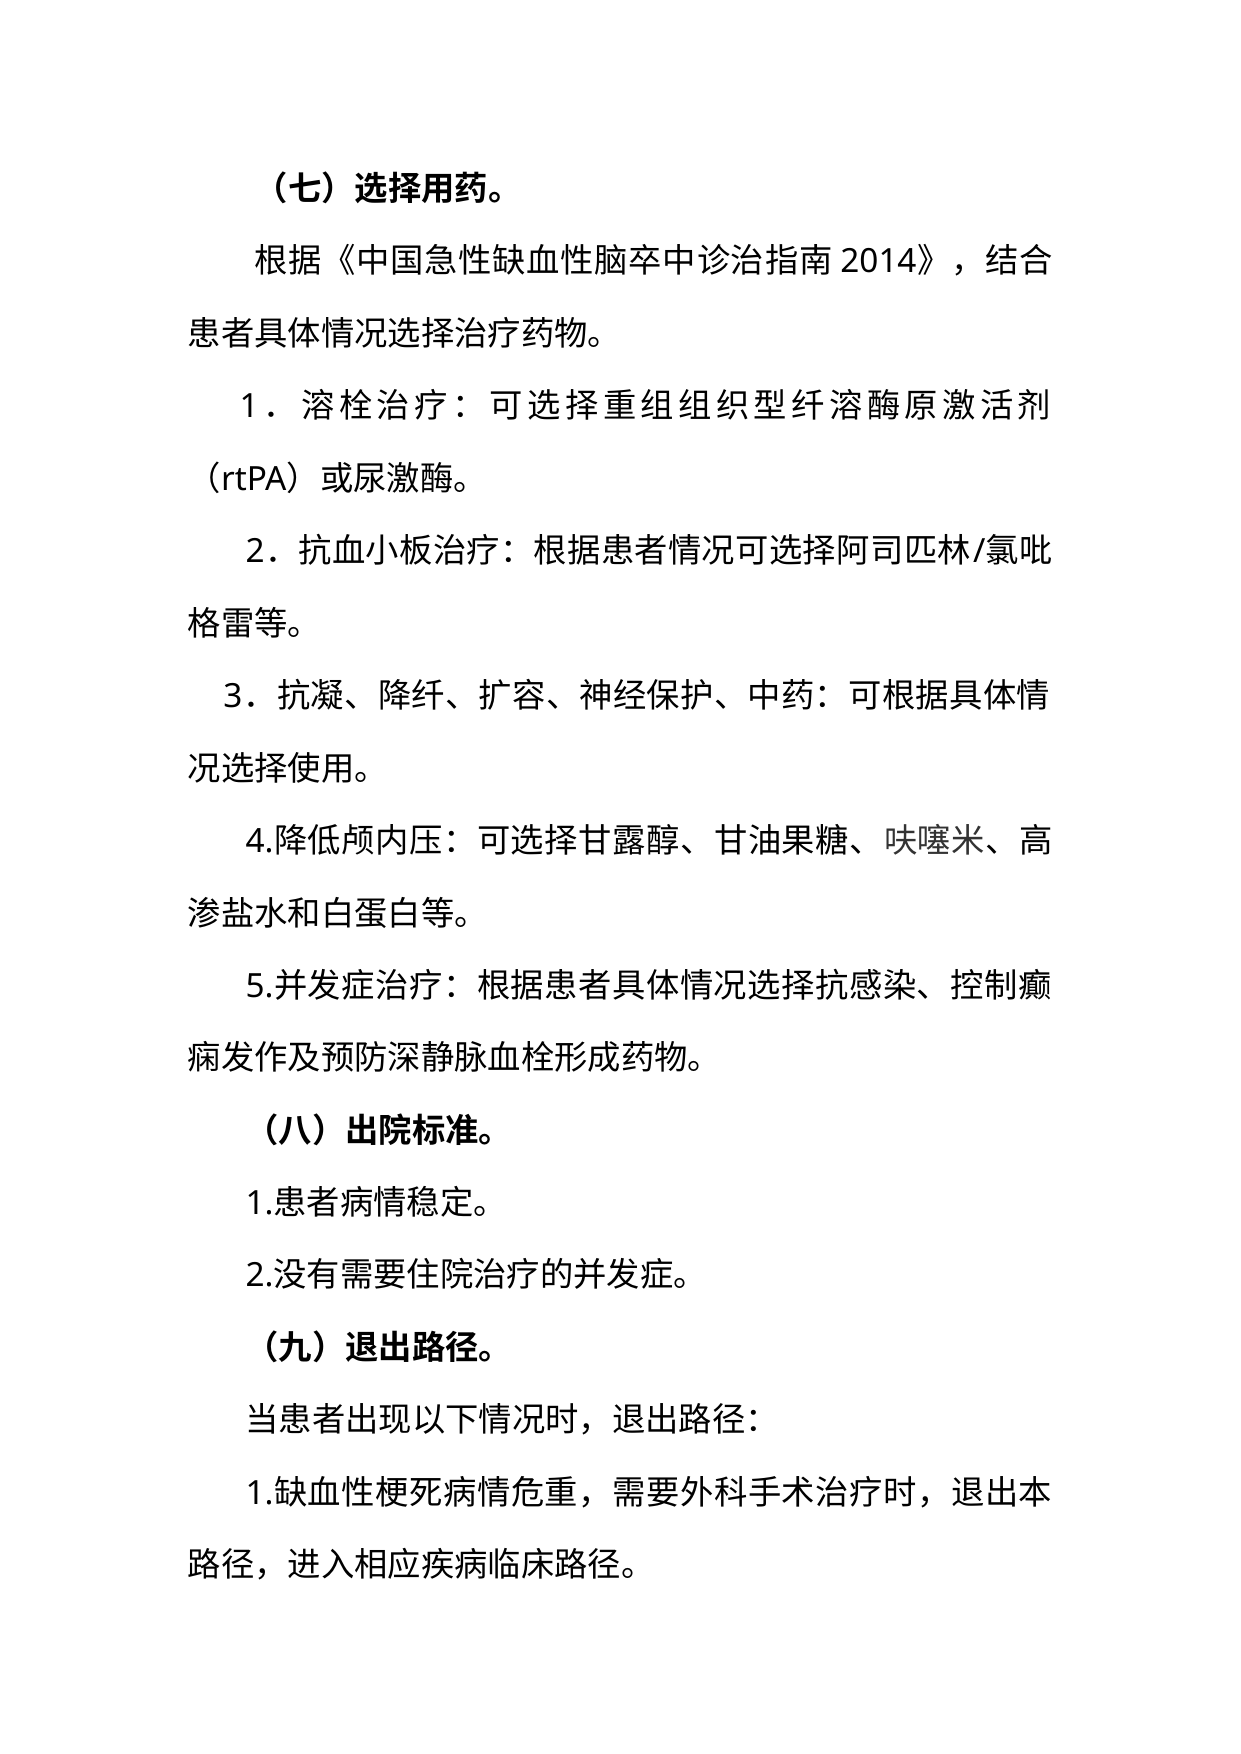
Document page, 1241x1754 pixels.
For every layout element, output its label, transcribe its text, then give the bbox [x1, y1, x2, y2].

text （七）选择用药。 [187, 162, 1053, 210]
text 1．溶栓治疗：可选择重组组织型纤溶酶原激活剂（rtPA）或尿激酶。 [187, 379, 1053, 500]
text 根据《中国急性缺血性脑卒中诊治指南2014》，结合患者具体情况选择治疗药物。 [187, 234, 1053, 355]
text 2．抗血小板治疗：根据患者情况可选择阿司匹林/氯吡格雷等。 [187, 524, 1053, 645]
text 5.并发症治疗：根据患者具体情况选择抗感染、控制癫痫发作及预防深静脉血栓形成药物。 [187, 958, 1053, 1079]
text 2.没有需要住院治疗的并发症。 [187, 1248, 1053, 1297]
text （九）退出路径。 [187, 1321, 1053, 1369]
text 当患者出现以下情况时，退出路径： [187, 1393, 1053, 1441]
text 1.缺血性梗死病情危重，需要外科手术治疗时，退出本路径，进入相应疾病临床路径。 [187, 1465, 1053, 1586]
text 3．抗凝、降纤、扩容、神经保护、中药：可根据具体情况选择使用。 [187, 669, 1053, 790]
text 4.降低颅内压：可选择甘露醇、甘油果糖、呋噻米、高渗盐水和白蛋白等。 [187, 814, 1053, 934]
text （八）出院标准。 [187, 1103, 1053, 1152]
text 1.患者病情稳定。 [187, 1176, 1053, 1224]
